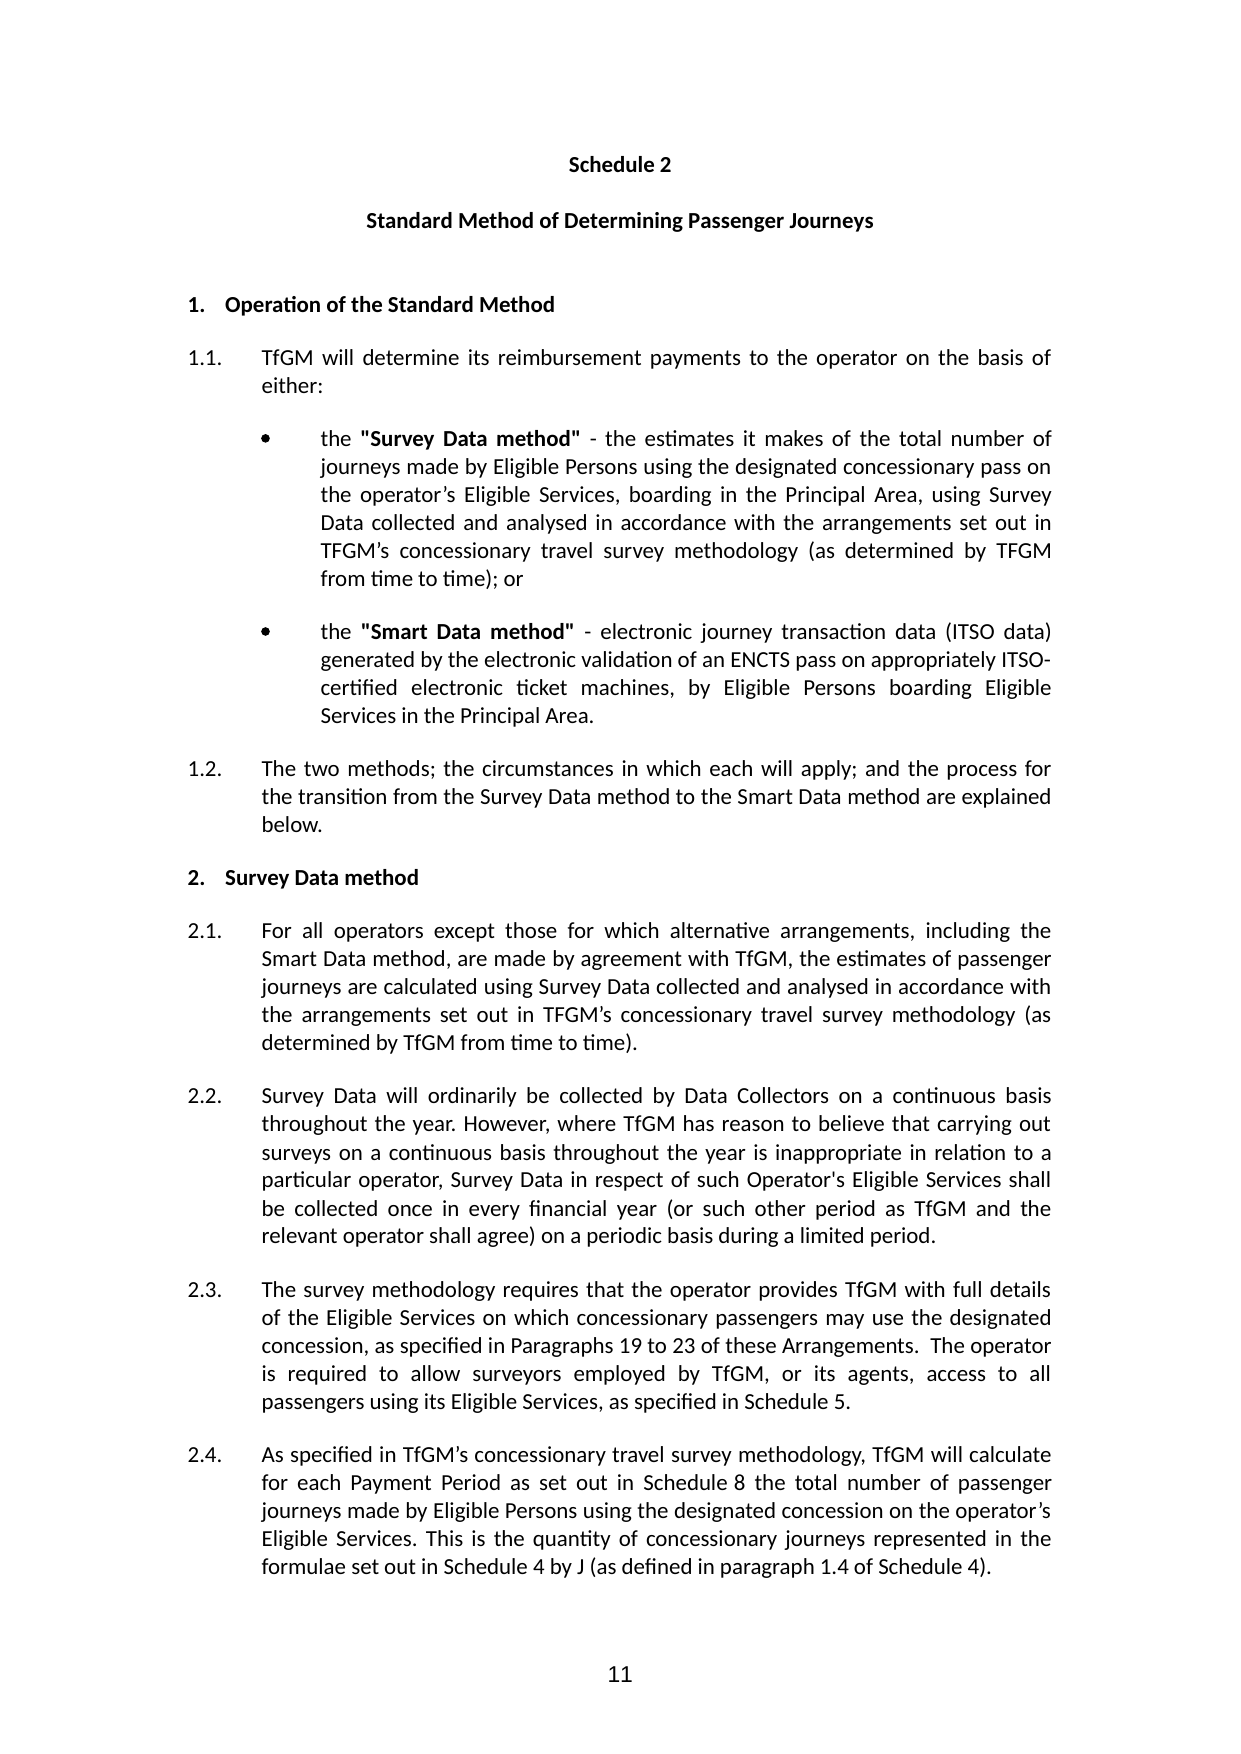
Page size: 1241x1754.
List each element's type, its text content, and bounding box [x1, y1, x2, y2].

subtitle For all operators except those for which alternative arrangements, including the Smart Data method, are made by agreement with TfGM, the estimates of passenger journeys are calculated using Survey Data collected and analysed in accordance with the arrangements set out in TFGM’s concessionary travel survey methodology (as determined by TfGM from time to time). [187, 916, 1053, 1057]
text Schedule 2 [187, 150, 1053, 178]
subtitle the "Smart Data method" - electronic journey transaction data (ITSO data) generated by the electronic validation of an ENCTS pass on appropriately ITSO-certified electronic ticket machines, by Eligible Persons boarding Eligible Services in the Principal Area. [261, 617, 1053, 729]
subtitle TfGM will determine its reimbursement payments to the operator on the basis of either: [187, 343, 1053, 399]
subtitle The two methods; the circumstances in which each will apply; and the process for the transition from the Survey Data method to the Smart Data method are explained below. [187, 754, 1053, 838]
subtitle Survey Data method [187, 863, 1053, 891]
subtitle Operation of the Standard Method [187, 290, 1053, 318]
text Standard Method of Determining Passenger Journeys [187, 206, 1053, 234]
subtitle the "Survey Data method" - the estimates it makes of the total number of journeys made by Eligible Persons using the designated concessionary pass on the operator’s Eligible Services, boarding in the Principal Area, using Survey Data collected and analysed in accordance with the arrangements set out in TFGM’s concessionary travel survey methodology (as determined by TFGM from time to time); or [261, 424, 1053, 592]
subtitle As specified in TfGM’s concessionary travel survey methodology, TfGM will calculate for each Payment Period as set out in Schedule 8 the total number of passenger journeys made by Eligible Persons using the designated concession on the operator’s Eligible Services. This is the quantity of concessionary journeys represented in the formulae set out in Schedule 4 by J (as defined in paragraph 1.4 of Schedule 4). [187, 1440, 1053, 1580]
subtitle The survey methodology requires that the operator provides TfGM with full details of the Eligible Services on which concessionary passengers may use the designated concession, as specified in Paragraphs 19 to 23 of these Arrangements. The operator is required to allow surveyors employed by TfGM, or its agents, access to all passengers using its Eligible Services, as specified in Schedule 5. [187, 1275, 1053, 1415]
subtitle Survey Data will ordinarily be collected by Data Collectors on a continuous basis throughout the year. However, where TfGM has reason to believe that carrying out surveys on a continuous basis throughout the year is inappropriate in relation to a particular operator, Survey Data in respect of such Operator's Eligible Services shall be collected once in every financial year (or such other period as TfGM and the relevant operator shall agree) on a periodic basis during a limited period. [187, 1082, 1053, 1250]
